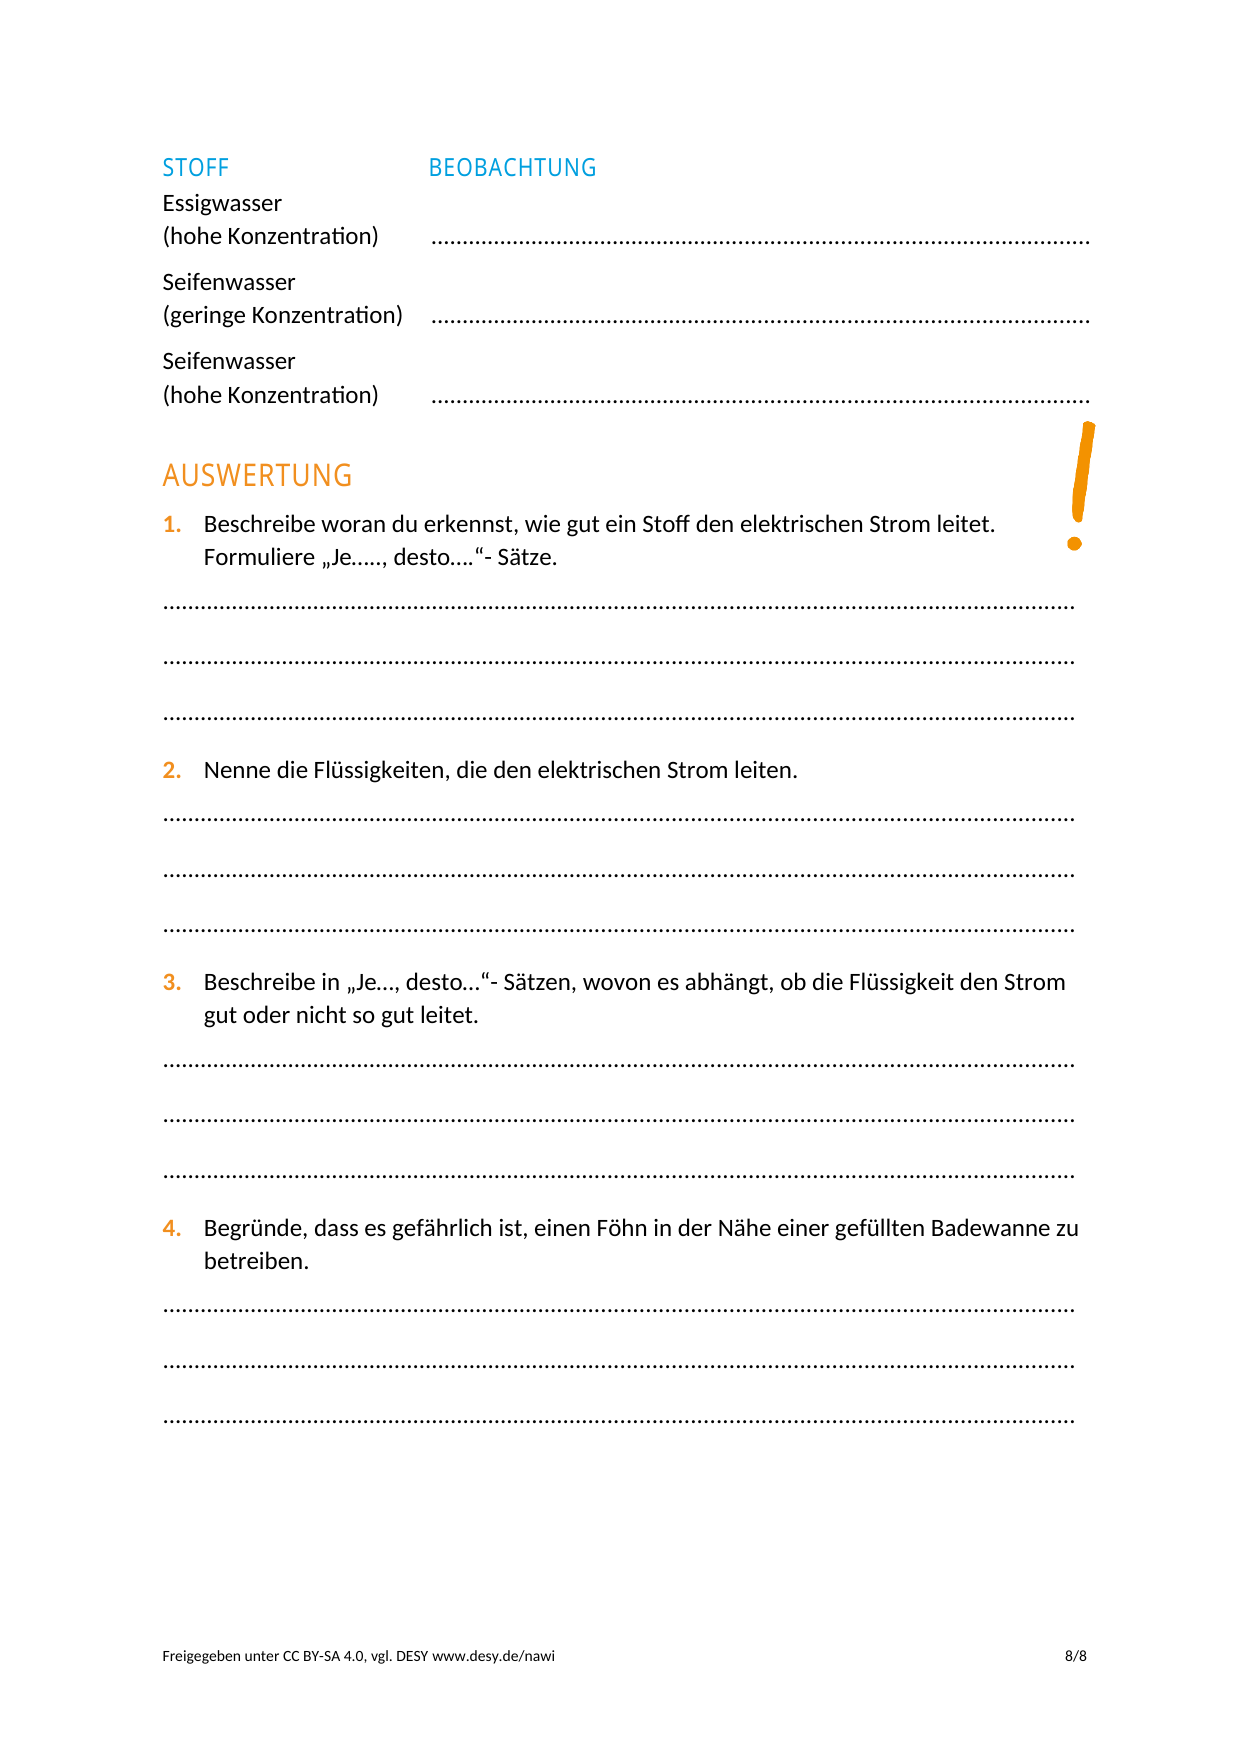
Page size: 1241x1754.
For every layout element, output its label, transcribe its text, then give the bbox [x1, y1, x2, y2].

picture [1058, 421, 1102, 551]
list Nenne die Flüssigkeiten, die den elektrischen Strom leiten. [162, 751, 1092, 785]
list Beschreibe woran du erkennst, wie gut ein Stoff den elektrischen Strom leitet. Formuliere „Je….., desto….“- Sätze. [162, 506, 1092, 572]
text Seifenwasser (hohe Konzentration) [162, 343, 1092, 410]
list Begründe, dass es gefährlich ist, einen Föhn in der Nähe einer gefüllten Badewanne zu betreiben. [162, 1209, 1092, 1276]
text Seifenwasser (geringe Konzentration) [162, 264, 1092, 331]
text Essigwasser (hohe Konzentration) [162, 185, 1092, 251]
text AUSWERTUNG [162, 460, 1058, 493]
list Beschreibe in „Je…, desto…“- Sätzen, wovon es abhängt, ob die Flüssigkeit den Strom gut oder nicht so gut leitet. [162, 964, 1092, 1030]
text Stoff Beobachtung [162, 143, 1092, 185]
